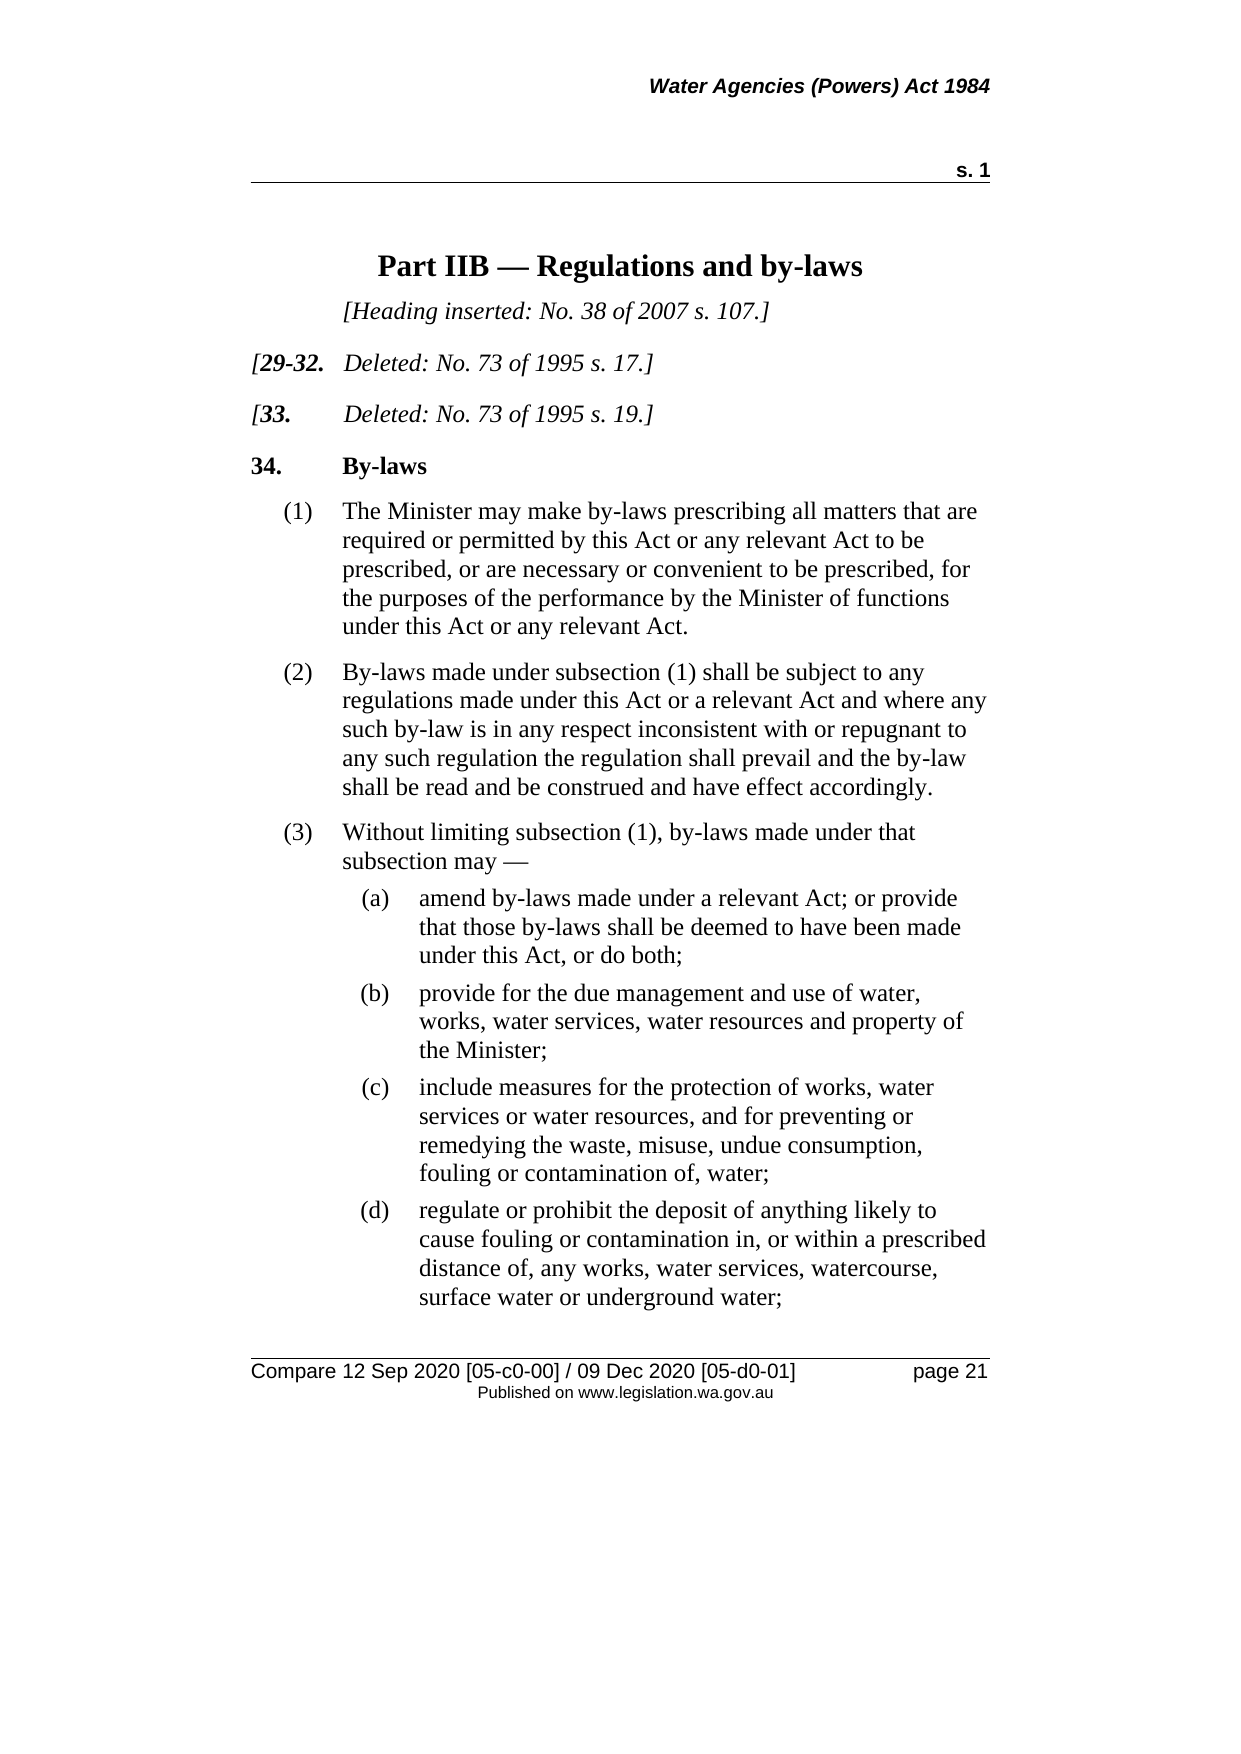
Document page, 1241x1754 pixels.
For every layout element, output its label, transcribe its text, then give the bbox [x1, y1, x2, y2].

text (1) The Minister may make by-laws prescribing all matters that are required or permitted by this Act or any relevant Act to be prescribed, or are necessary or convenient to be prescribed, for the purposes of the performance by the Minister of functions under this Act or any relevant Act. [251, 496, 990, 640]
text (c) include measures for the protection of works, water services or water resources, and for preventing or remedying the waste, misuse, undue consumption, fouling or contamination of, water; [251, 1072, 990, 1187]
text (2) By-laws made under subsection (1) shall be subject to any regulations made under this Act or a relevant Act and where any such by-law is in any respect inconsistent with or repugnant to any such regulation the regulation shall prevail and the by-law shall be read and be construed and have effect accordingly. [251, 657, 990, 801]
text [29-32. Deleted: No. 73 of 1995 s. 17.] [251, 348, 990, 376]
subtitle 34. By-laws [251, 451, 990, 480]
text [33. Deleted: No. 73 of 1995 s. 19.] [251, 399, 990, 428]
text (b) provide for the due management and use of water, works, water services, water resources and property of the Minister; [251, 978, 990, 1064]
text (d) regulate or prohibit the deposit of anything likely to cause fouling or contamination in, or within a prescribed distance of, any works, water services, watercourse, surface water or underground water; [251, 1196, 990, 1311]
subtitle Part IIB — Regulations and by-laws [251, 247, 990, 283]
text (a) amend by-laws made under a relevant Act; or provide that those by-laws shall be deemed to have been made under this Act, or do both; [251, 883, 990, 969]
text (3) Without limiting subsection (1), by-laws made under that subsection may — [251, 817, 990, 875]
subtitle [Heading inserted: No. 38 of 2007 s. 107.] [251, 296, 990, 325]
